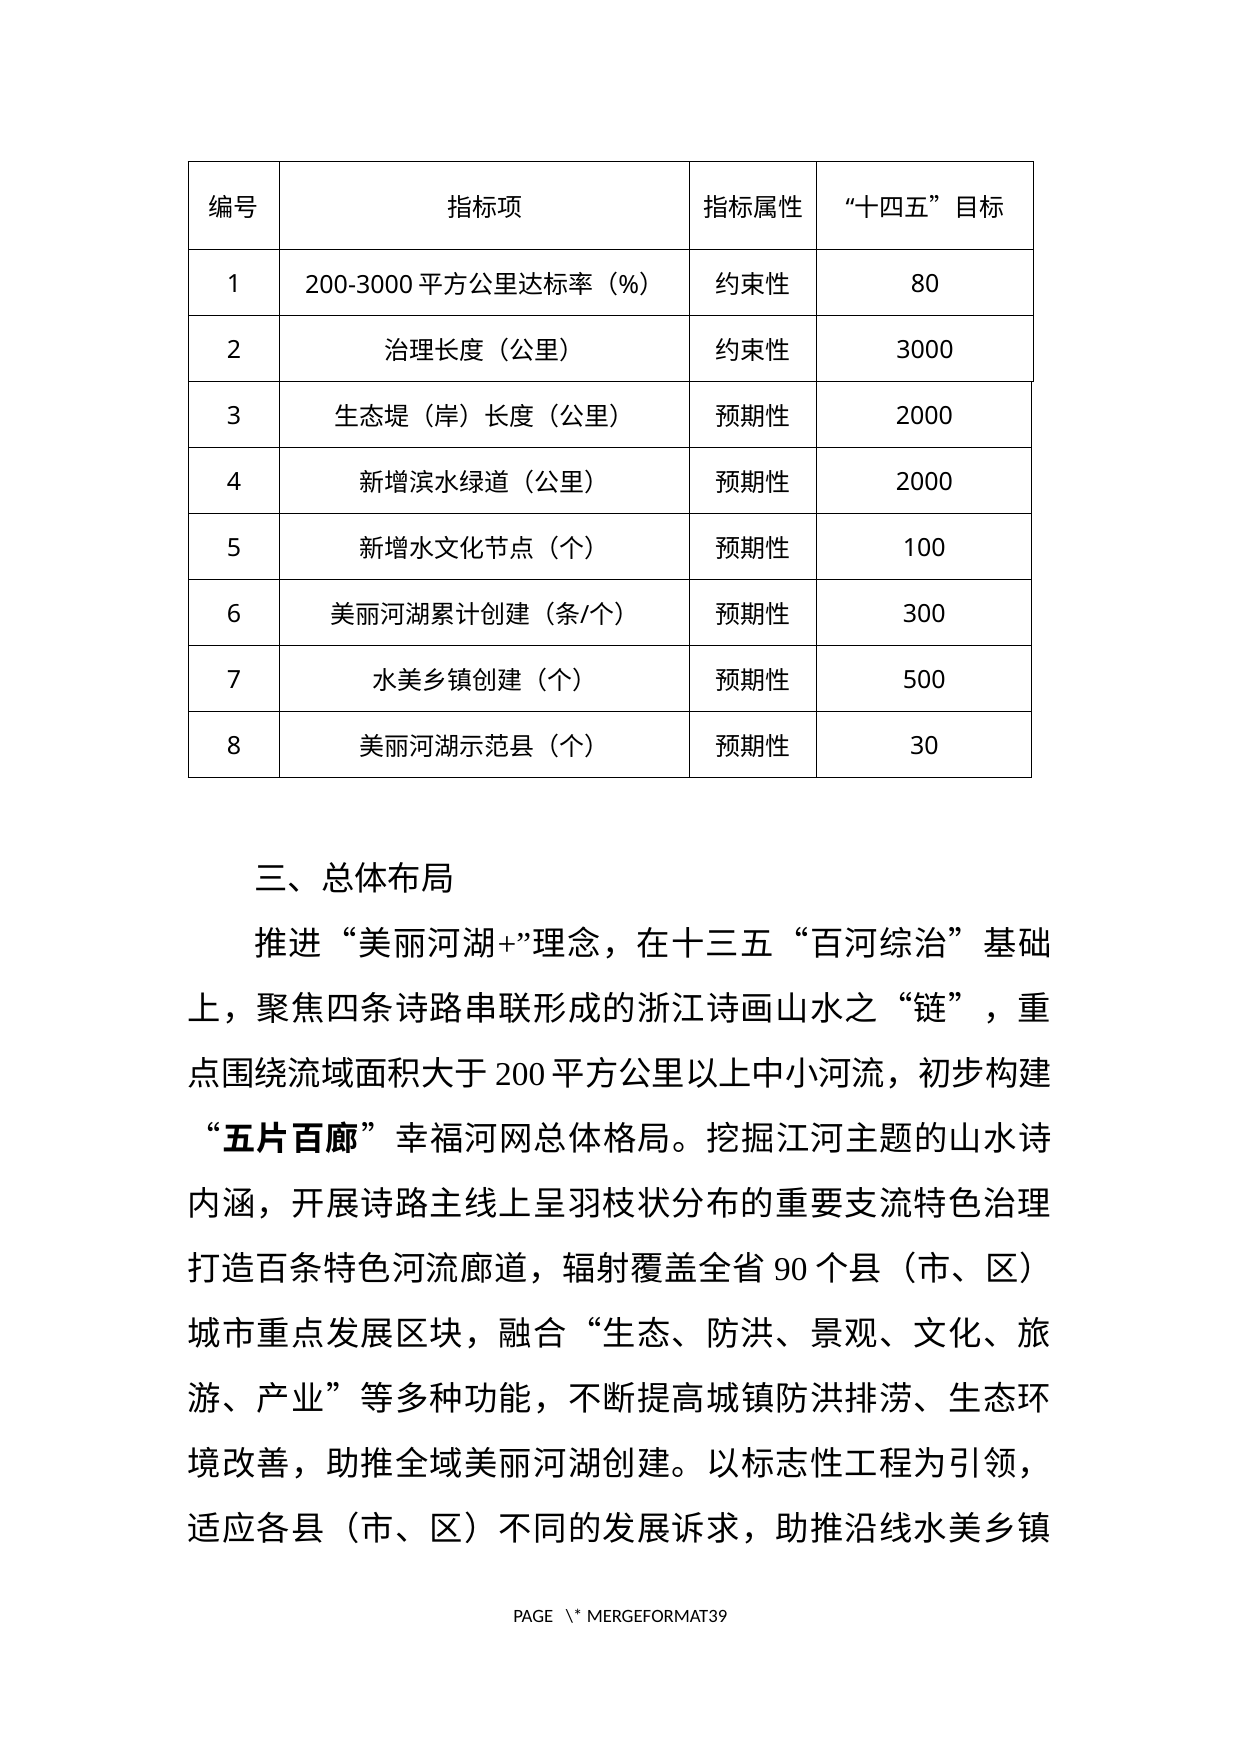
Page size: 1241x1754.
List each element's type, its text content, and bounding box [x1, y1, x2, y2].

table_cell 水美乡镇创建（个） [280, 646, 689, 711]
table_cell 预期性 [690, 514, 816, 579]
table_cell 3 [189, 382, 279, 447]
table_cell 3000 [817, 316, 1033, 381]
table_cell 治理长度（公里） [280, 316, 689, 381]
table_cell 6 [189, 580, 279, 645]
table_header 编号 [189, 162, 279, 249]
table_cell 80 [817, 250, 1033, 315]
table_header 指标项 [280, 162, 689, 249]
table_header 指标属性 [690, 162, 816, 249]
table_cell 约束性 [690, 316, 816, 381]
table_cell 200-3000平方公里达标率（%） [280, 250, 689, 315]
table_cell 100 [817, 514, 1031, 579]
table_cell 8 [189, 712, 279, 777]
table_cell 2000 [817, 448, 1031, 513]
table_cell 新增滨水绿道（公里） [280, 448, 689, 513]
table_cell 新增水文化节点（个） [280, 514, 689, 579]
table_cell 2 [189, 316, 279, 381]
table_cell 300 [817, 580, 1031, 645]
table_cell 7 [189, 646, 279, 711]
table_cell 美丽河湖示范县（个） [280, 712, 689, 777]
table_cell 生态堤（岸）长度（公里） [280, 382, 689, 447]
table_cell 5 [189, 514, 279, 579]
table_cell 预期性 [690, 580, 816, 645]
table_cell 预期性 [690, 448, 816, 513]
table_cell 预期性 [690, 646, 816, 711]
table_cell 美丽河湖累计创建（条/个） [280, 580, 689, 645]
table_cell 4 [189, 448, 279, 513]
table_cell 预期性 [690, 712, 816, 777]
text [187, 908, 1053, 1558]
table_cell 500 [817, 646, 1031, 711]
table_cell 30 [817, 712, 1031, 777]
table_cell 约束性 [690, 250, 816, 315]
table_header “十四五”目标 [817, 162, 1033, 249]
table_cell 预期性 [690, 382, 816, 447]
table_cell 1 [189, 250, 279, 315]
table_cell 2000 [817, 382, 1031, 447]
subtitle 三、总体布局 [187, 843, 1053, 908]
